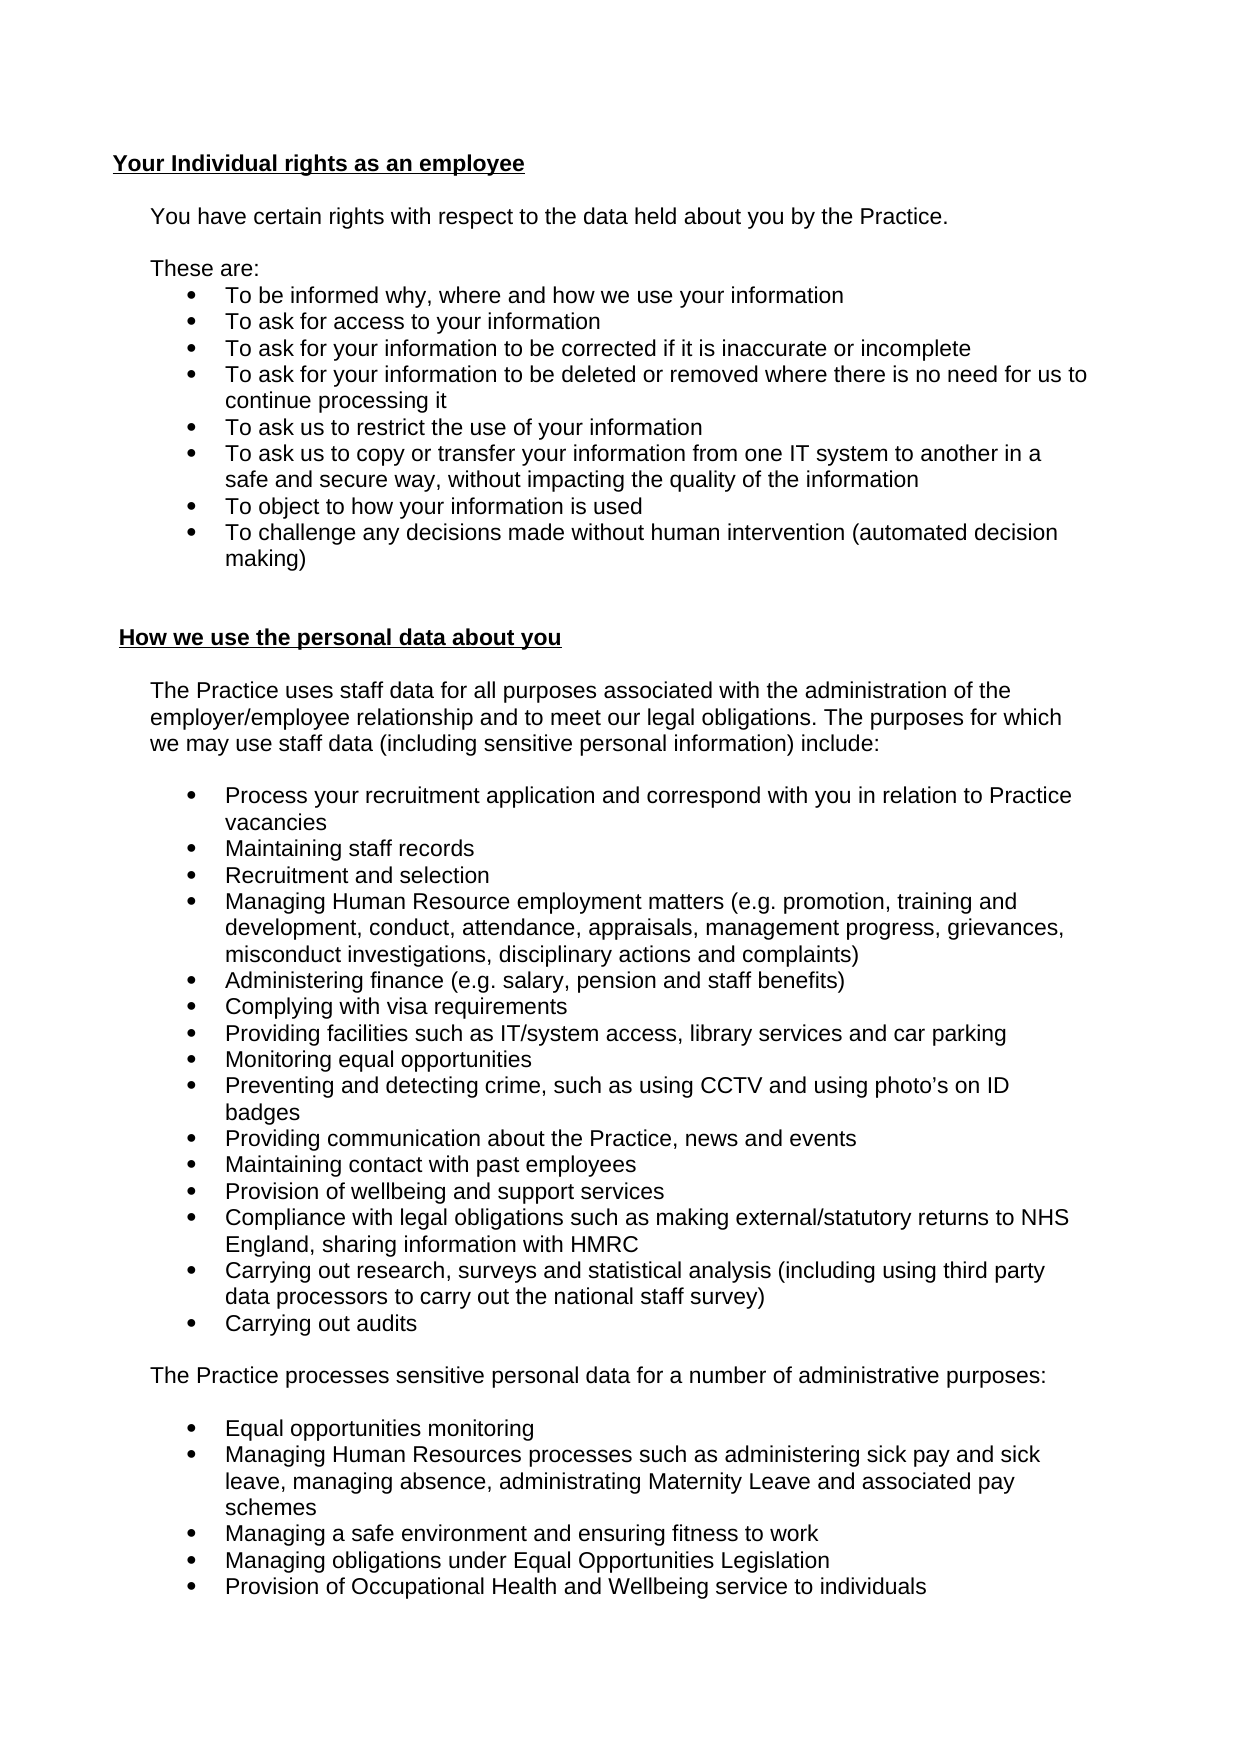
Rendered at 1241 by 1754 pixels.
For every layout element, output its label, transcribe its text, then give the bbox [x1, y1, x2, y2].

list Complying with visa requirements [187, 993, 1090, 1020]
list Managing Human Resource employment matters (e.g. promotion, training and development, conduct, attendance, appraisals, management progress, grievances, misconduct investigations, disciplinary actions and complaints) [187, 888, 1090, 967]
list Carrying out audits [187, 1309, 1090, 1336]
list Equal opportunities monitoring [187, 1415, 1090, 1441]
list Carrying out research, surveys and statistical analysis (including using third party data processors to carry out the national staff survey) [187, 1257, 1090, 1309]
list Recruitment and selection [187, 862, 1090, 888]
list Compliance with legal obligations such as making external/statutory returns to NHS England, sharing information with HMRC [187, 1204, 1090, 1257]
list Managing obligations under Equal Opportunities Legislation [187, 1547, 1090, 1573]
list To ask for access to your information [187, 308, 1090, 334]
list To ask us to restrict the use of your information [187, 413, 1090, 440]
list Administering finance (e.g. salary, pension and staff benefits) [187, 967, 1090, 993]
list To challenge any decisions made without human intervention (automated decision making) [187, 519, 1090, 572]
list Maintaining contact with past employees [187, 1151, 1090, 1178]
list To ask for your information to be corrected if it is inaccurate or incomplete [187, 334, 1090, 361]
list Providing facilities such as IT/system access, library services and car parking [187, 1020, 1090, 1046]
list Provision of Occupational Health and Wellbeing service to individuals [187, 1573, 1090, 1599]
text The Practice processes sensitive personal data for a number of administrative purposes: [150, 1362, 1090, 1389]
list Providing communication about the Practice, news and events [187, 1125, 1090, 1151]
list Monitoring equal opportunities [187, 1046, 1090, 1072]
text How we use the personal data about you [112, 624, 1090, 651]
list Process your recruitment application and correspond with you in relation to Practice vacancies [187, 782, 1090, 835]
list To ask us to copy or transfer your information from one IT system to another in a safe and secure way, without impacting the quality of the information [187, 440, 1090, 493]
list Managing a safe environment and ensuring fitness to work [187, 1520, 1090, 1547]
list To be informed why, where and how we use your information [187, 282, 1090, 308]
list Preventing and detecting crime, such as using CCTV and using photo’s on ID badges [187, 1072, 1090, 1125]
text The Practice uses staff data for all purposes associated with the administration of the employer/employee relationship and to meet our legal obligations. The purposes for which we may use staff data (including sensitive personal information) include: [150, 677, 1090, 756]
text These are: [150, 255, 1090, 282]
list Managing Human Resources processes such as administering sick pay and sick leave, managing absence, administrating Maternity Leave and associated pay schemes [187, 1441, 1090, 1520]
list To ask for your information to be deleted or removed where there is no need for us to continue processing it [187, 361, 1090, 413]
list Provision of wellbeing and support services [187, 1178, 1090, 1204]
list Maintaining staff records [187, 835, 1090, 862]
text Your Individual rights as an employee [112, 150, 1090, 176]
text You have certain rights with respect to the data held about you by the Practice. [150, 203, 1090, 229]
list To object to how your information is used [187, 493, 1090, 519]
